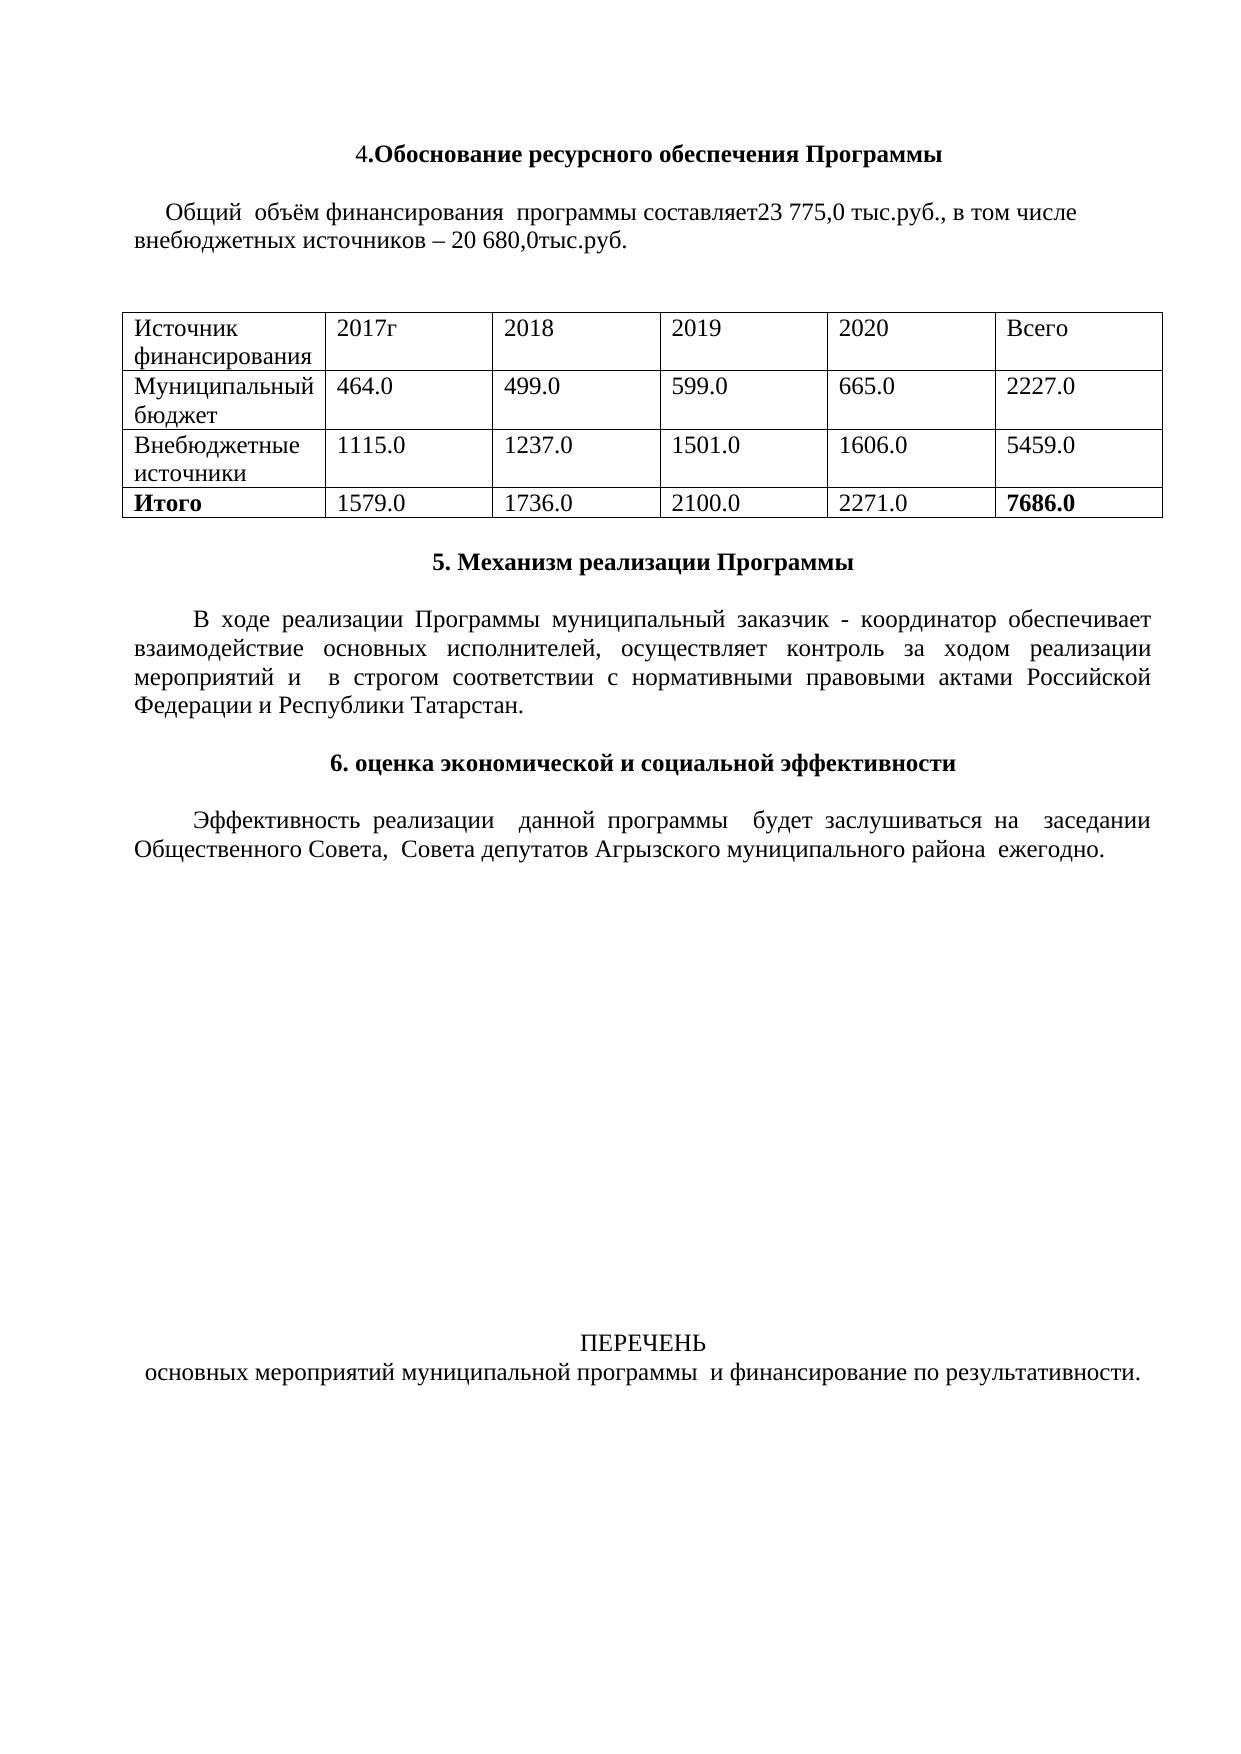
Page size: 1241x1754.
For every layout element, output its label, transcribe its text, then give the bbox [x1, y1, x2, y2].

table_cell 464.0 [326, 371, 492, 429]
text Эффективность реализации данной программы будет заслушиваться на заседании Общественного Совета, Совета депутатов Агрызского муниципального района ежегодно. [134, 806, 1152, 863]
table_header 2020 [828, 313, 995, 370]
table_cell 2227.0 [996, 371, 1162, 429]
table_header 2017г [326, 313, 492, 370]
table_header 2018 [493, 313, 660, 370]
table_cell 599.0 [661, 371, 827, 429]
table_cell 2271.0 [828, 488, 995, 517]
table_header 2019 [661, 313, 827, 370]
table_header Источник финансирования [123, 313, 325, 370]
text Общий объём финансирования программы составляет23 775,0 тыс.руб., в том числе внебюджетных источников – 20 680,0тыс.руб. [134, 197, 1152, 254]
table_cell 665.0 [828, 371, 995, 429]
text В ходе реализации Программы муниципальный заказчик - координатор обеспечивает взаимодействие основных исполнителей, осуществляет контроль за ходом реализации мероприятий и в строгом соответствии с нормативными правовыми актами Российской Федерации и Республики Татарстан. [134, 604, 1152, 719]
table_cell 5459.0 [996, 430, 1162, 487]
table_cell Муниципальный бюджет [123, 371, 325, 429]
table_header Всего [996, 313, 1162, 370]
text 4.Обоснование ресурсного обеспечения Программы [134, 139, 1152, 168]
table_cell 1606.0 [828, 430, 995, 487]
table_cell Итого [123, 488, 325, 517]
table_cell 1736.0 [493, 488, 660, 517]
table_cell Внебюджетные источники [123, 430, 325, 487]
table_cell 1501.0 [661, 430, 827, 487]
table_cell 1237.0 [493, 430, 660, 487]
table_cell 1579.0 [326, 488, 492, 517]
text основных мероприятий муниципальной программы и финансирование по результативности. [134, 1357, 1152, 1386]
text 5. Механизм реализации Программы [134, 547, 1152, 576]
table_cell 2100.0 [661, 488, 827, 517]
table_cell 499.0 [493, 371, 660, 429]
text ПЕРЕЧЕНЬ [134, 1328, 1152, 1357]
text 6. оценка экономической и социальной эффективности [134, 748, 1152, 777]
table_cell 7686.0 [996, 488, 1162, 517]
table_cell 1115.0 [326, 430, 492, 487]
